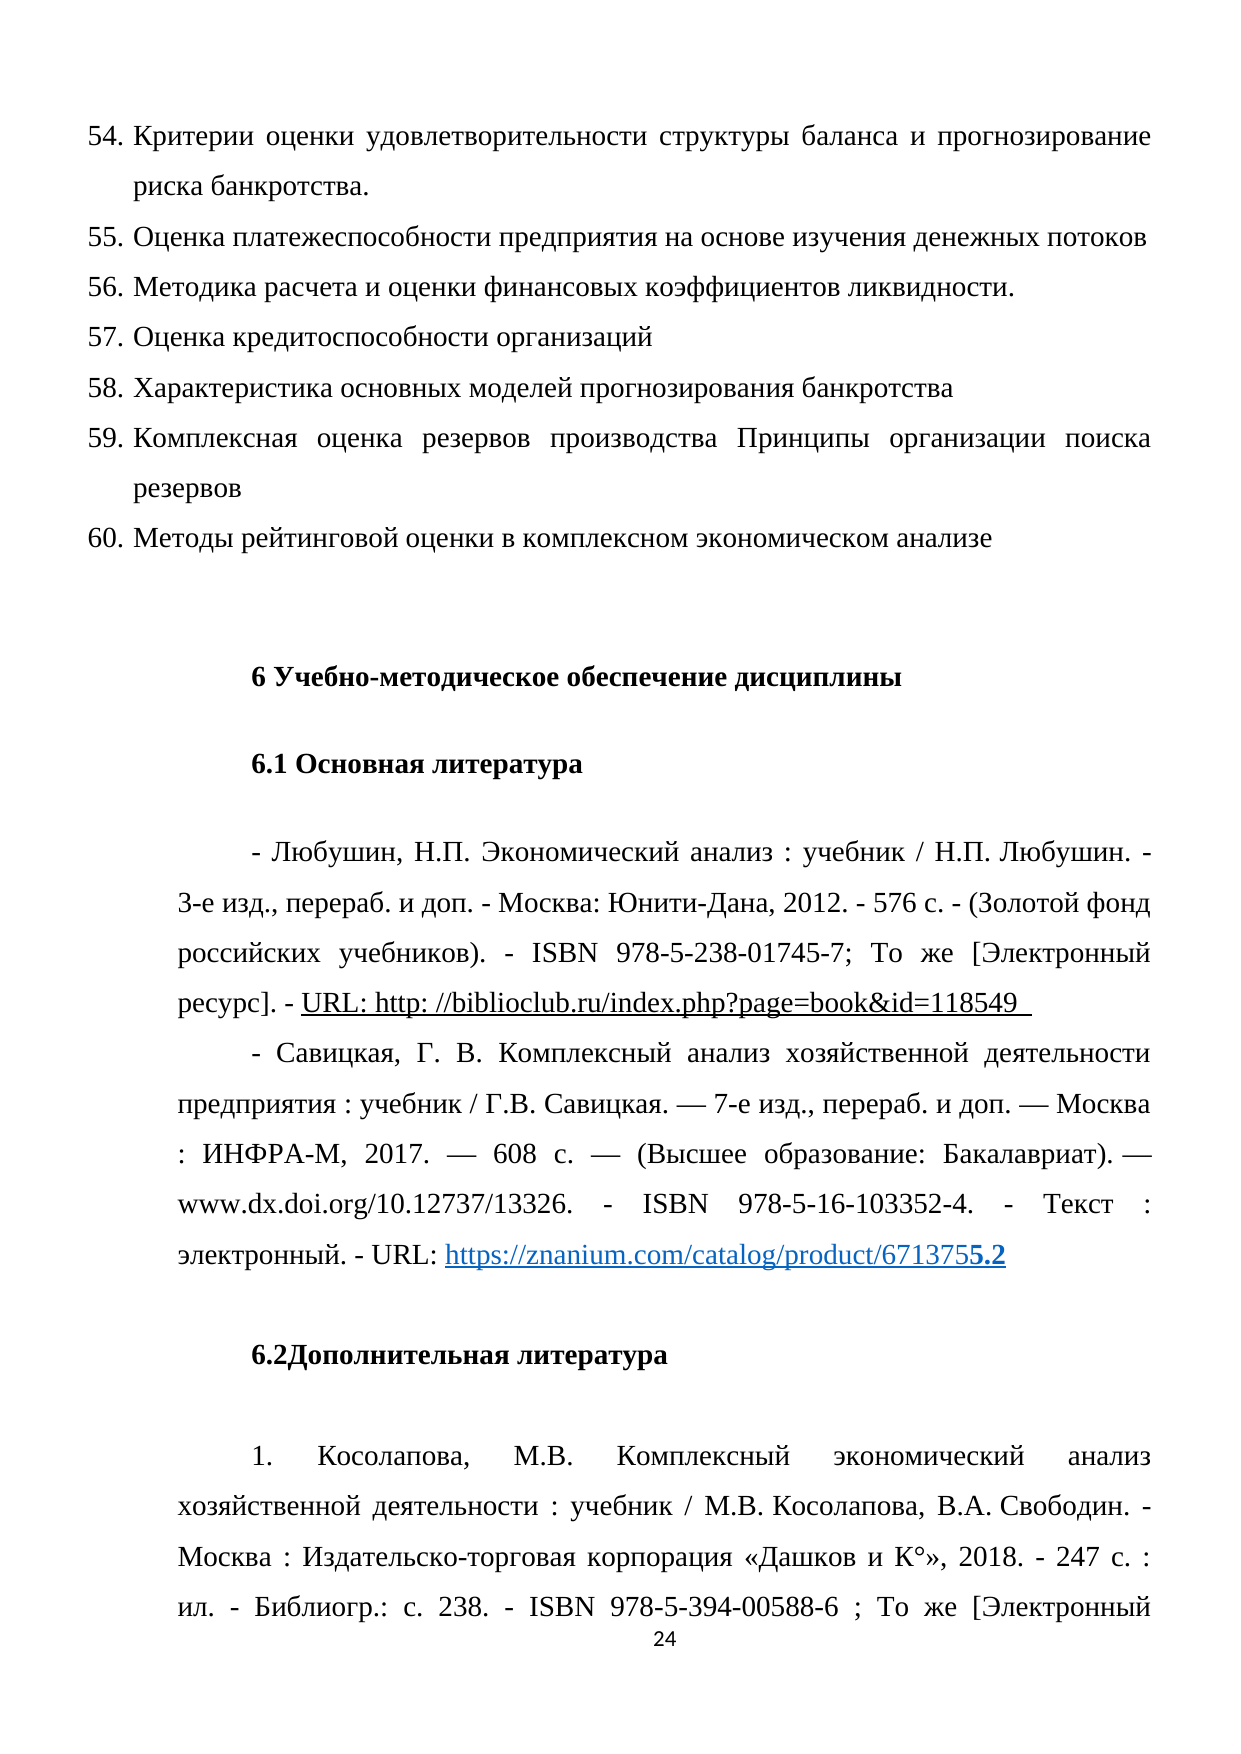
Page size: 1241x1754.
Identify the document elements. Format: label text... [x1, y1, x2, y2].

list Оценка кредитоспособности организаций [87, 319, 1152, 353]
list Методика расчета и оценки финансовых коэффициентов ликвидности. [87, 269, 1152, 303]
text 6 Учебно-методическое обеспечение дисциплины [177, 659, 1152, 692]
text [177, 1438, 1152, 1623]
list Методы рейтинговой оценки в комплексном экономическом анализе [87, 521, 1152, 554]
list Оценка платежеспособности предприятия на основе изучения денежных потоков [87, 219, 1152, 252]
text - Савицкая, Г. В. Комплексный анализ хозяйственной деятельности предприятия : учебник / Г.В. Савицкая. — 7-е изд., перераб. и доп. — Москва : ИНФРА-М, 2017. — 608 с. — (Высшее образование: Бакалавриат). — www.dx.doi.org/10.12737/13326. - ISBN 978-5-16-103352-4. - Текст : электронный. - URL: https://znanium.com/catalog/product/6713755.2 [177, 1036, 1152, 1270]
text 6.2Дополнительная литература [177, 1337, 1152, 1371]
text 6.1 Основная литература [177, 747, 1152, 780]
list Характеристика основных моделей прогнозирования банкротства [87, 370, 1152, 403]
text - Любушин, Н.П. Экономический анализ : учебник / Н.П. Любушин. - 3-е изд., перераб. и доп. - Москва: Юнити-Дана, 2012. - 576 с. - (Золотой фонд российских учебников). - ISBN 978-5-238-01745-7; То же [Электронный ресурс]. - URL: http: //biblioclub.ru/index.php?page=book&id=118549 [177, 834, 1152, 1019]
list Комплексная оценка резервов производства Принципы организации поиска резервов [87, 420, 1152, 504]
list Критерии оценки удовлетворительности структуры баланса и прогнозирование риска банкротства. [87, 118, 1152, 202]
